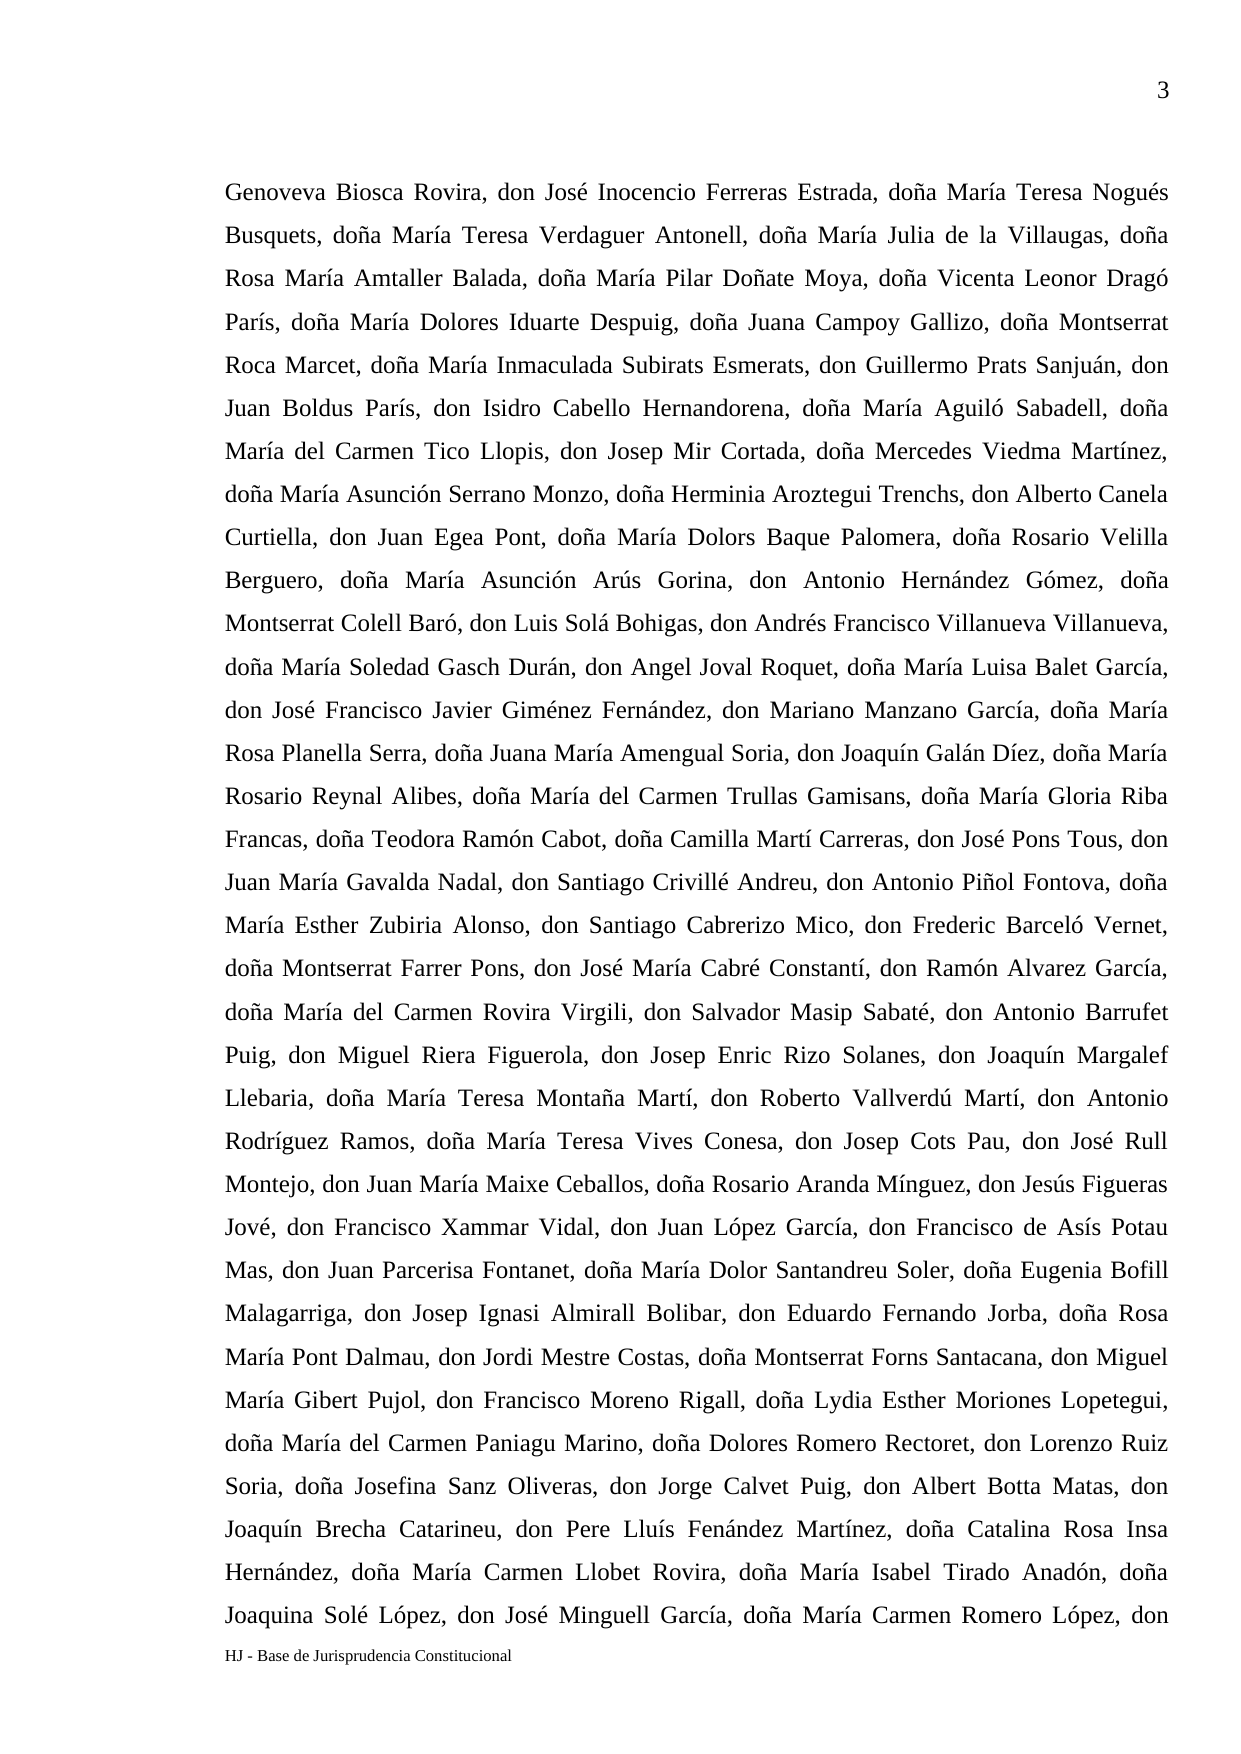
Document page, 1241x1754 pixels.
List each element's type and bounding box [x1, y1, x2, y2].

text [224, 177, 1169, 1629]
